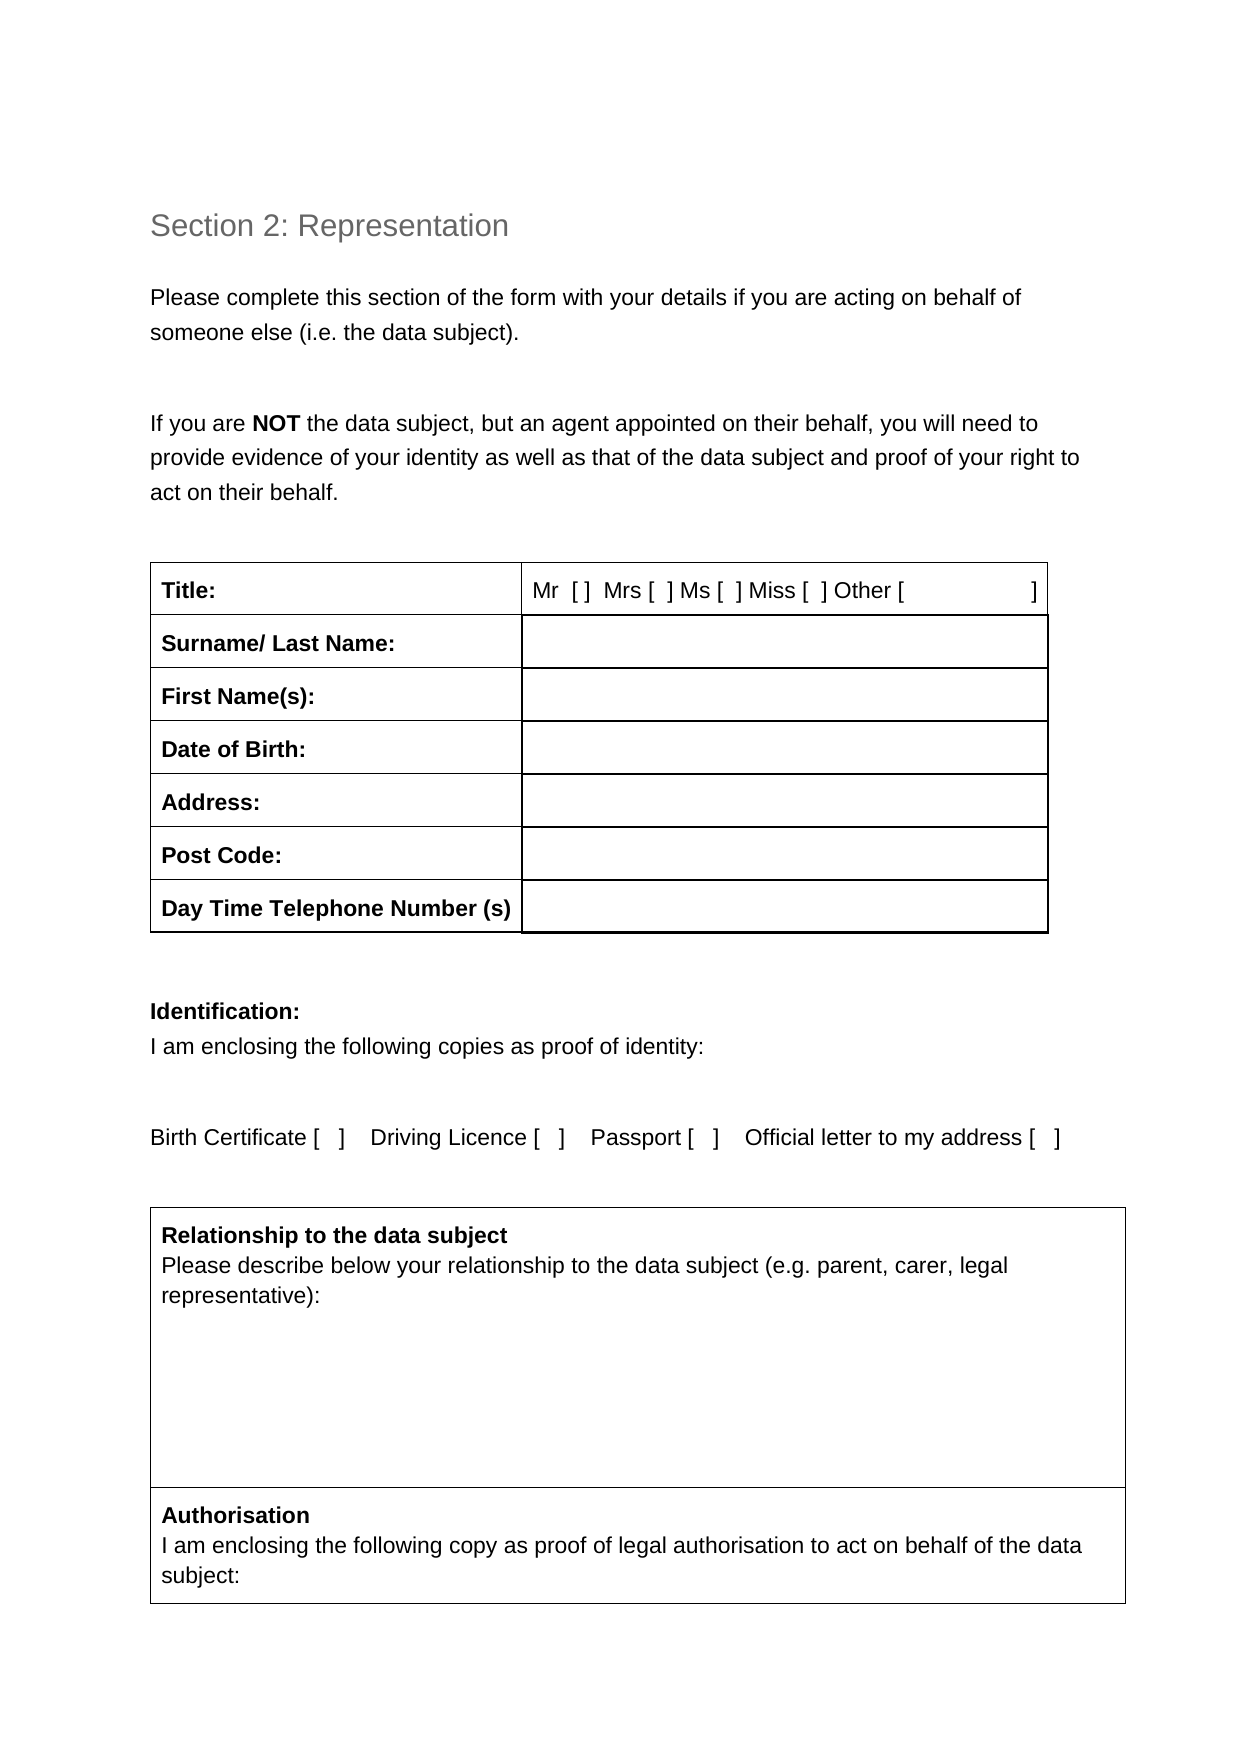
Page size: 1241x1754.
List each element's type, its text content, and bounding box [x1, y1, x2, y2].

text Please complete this section of the form with your details if you are acting on behalf of someone else (i.e. the data subject). [150, 276, 1090, 345]
table_cell [523, 616, 1047, 667]
table_header Relationship to the data subject Please describe below your relationship to the data subject (e.g. parent, carer, legal representative): [151, 1208, 1125, 1487]
table_cell Surname/ Last Name: [151, 615, 521, 667]
text Section 2: Representation [150, 207, 1090, 243]
table_cell First Name(s): [151, 668, 521, 720]
table_cell [523, 775, 1047, 826]
text Birth Certificate [ ] Driving Licence [ ] Passport [ ] Official letter to my address [ ] [150, 1116, 1090, 1150]
table_cell [523, 881, 1047, 931]
table_header Title: [151, 563, 521, 614]
table_cell Address: [151, 774, 521, 826]
table_header Mr [ ] Mrs [ ] Ms [ ] Miss [ ] Other [ ] [522, 563, 1047, 614]
table_cell Post Code: [151, 827, 521, 878]
table_cell [523, 669, 1047, 720]
table_cell Day Time Telephone Number (s) [151, 880, 521, 931]
text If you are NOT the data subject, but an agent appointed on their behalf, you will need to provide evidence of your identity as well as that of the data subject and proof of your right to act on their behalf. [150, 402, 1090, 505]
table_cell Date of Birth: [151, 721, 521, 773]
text I am enclosing the following copies as proof of identity: [150, 1025, 1090, 1059]
table_cell [523, 828, 1047, 878]
table_cell [523, 722, 1047, 773]
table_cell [151, 1488, 1125, 1603]
text Identification: [150, 990, 1090, 1025]
